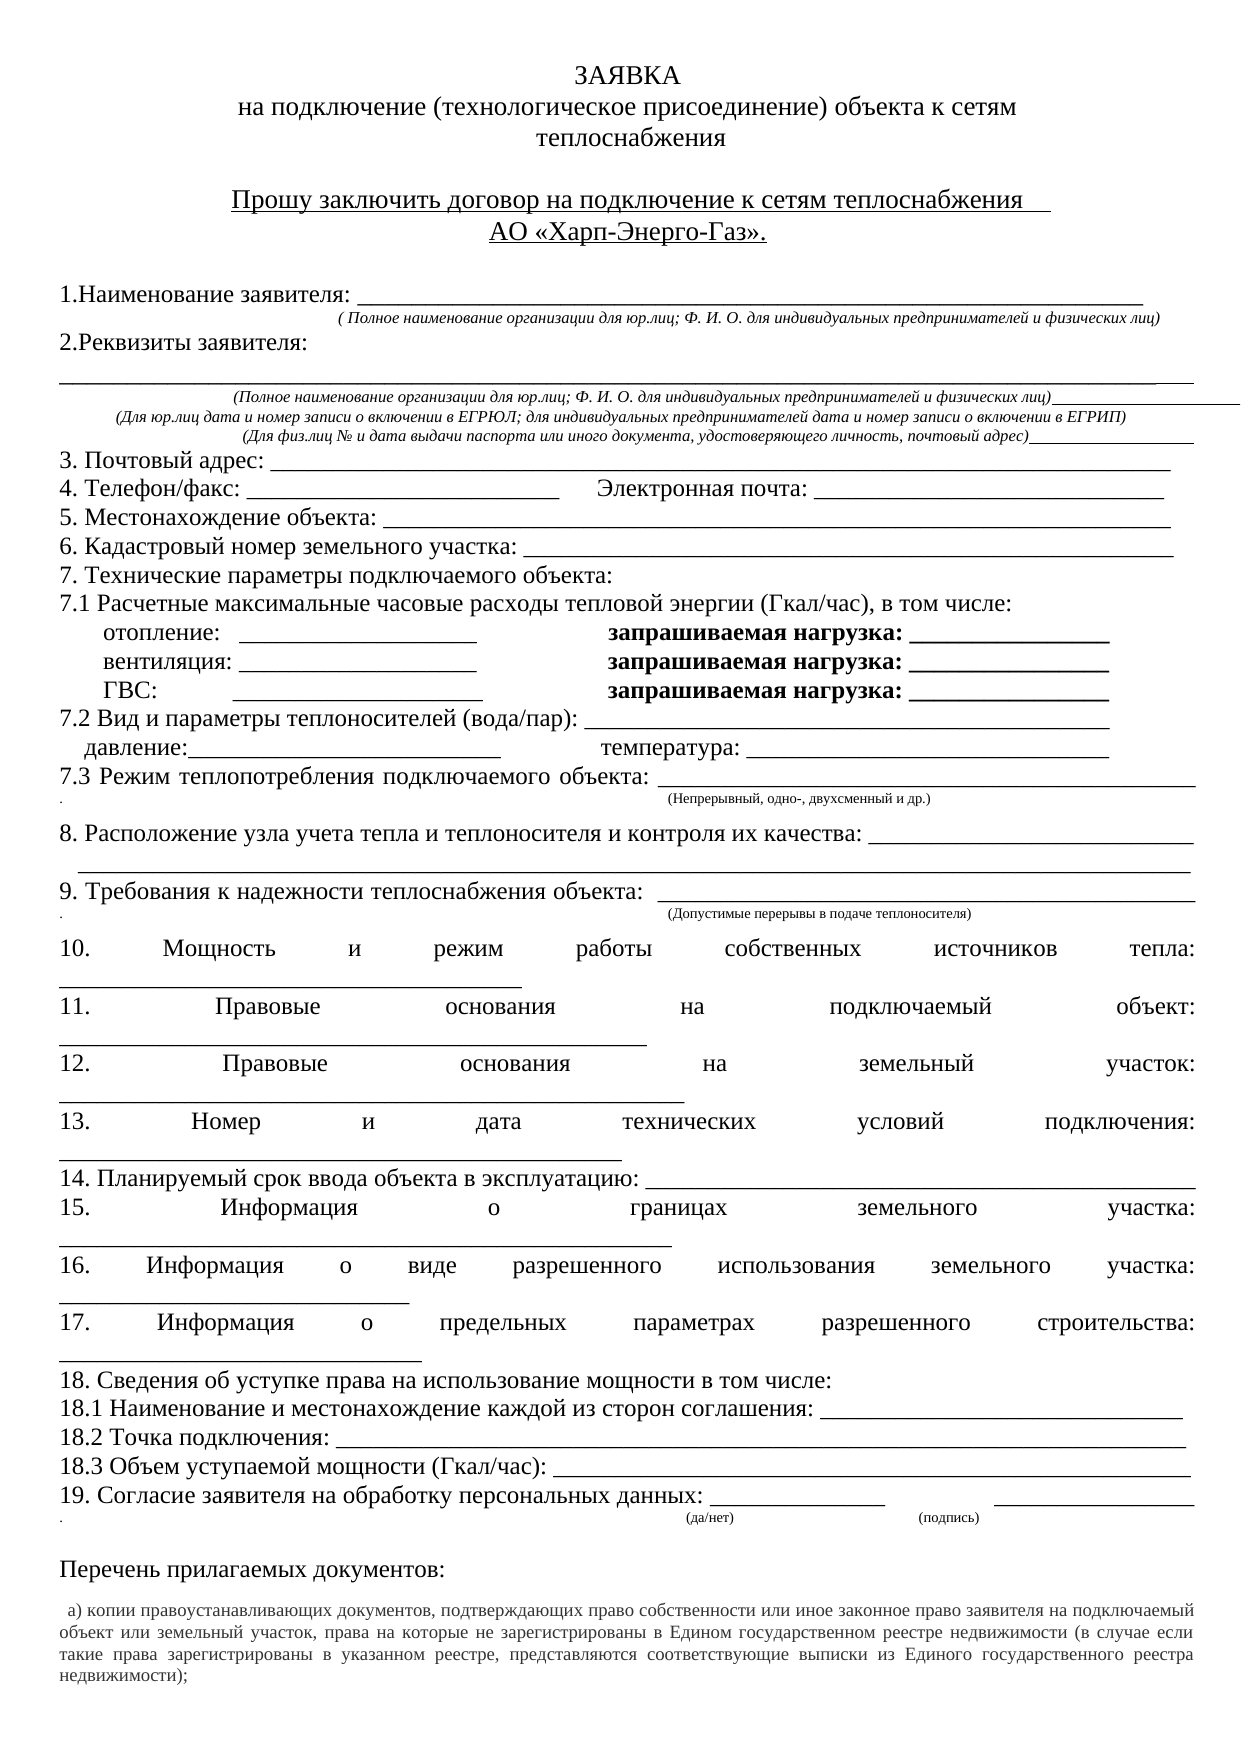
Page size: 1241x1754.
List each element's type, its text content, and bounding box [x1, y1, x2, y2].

text 7.2 Вид и параметры теплоносителей (вода/пар): __________________________________________ [59, 703, 1196, 732]
text на подключение (технологическое присоединение) объекта к сетям [59, 90, 1196, 121]
text АО «Харп-Энерго-Газ». [59, 215, 1196, 246]
text 8. Расположение узла учета тепла и теплоносителя и контроля их качества: __________________________ [59, 818, 1196, 847]
text ( Полное наименование организации для юр.лиц; Ф. И. О. для индивидуальных предпринимателей и физических лиц) [97, 308, 1196, 327]
text 19. Согласие заявителя на обработку персональных данных: ______________ ________________ . (да/нет) (подпись) [59, 1480, 1196, 1537]
text _________________________________________________________________________________ [59, 356, 1196, 387]
text отопление: ___________________ запрашиваемая нагрузка: ________________ [59, 617, 1196, 646]
text 5. Местонахождение объекта: _______________________________________________________________ [59, 502, 1196, 531]
text 1.Наименование заявителя: __________________________________________________________ [59, 277, 1196, 308]
text 18.2 Точка подключения: ____________________________________________________________________ [59, 1422, 1196, 1451]
text 16. Информация о виде разрешенного использования земельного участка: ____________________________ [59, 1250, 1196, 1307]
text 7. Технические параметры подключаемого объекта: [59, 560, 1196, 588]
text 14. Планируемый срок ввода объекта в эксплуатацию: ____________________________________________ [59, 1163, 1196, 1192]
text _________________________________________________________________________________________ [59, 847, 1196, 876]
text 6. Кадастровый номер земельного участка: ____________________________________________________ [59, 531, 1196, 560]
text вентиляция: ___________________ запрашиваемая нагрузка: ________________ [59, 646, 1196, 675]
text 12. Правовые основания на земельный участок: __________________________________________________ [59, 1048, 1196, 1106]
text (Для физ.лиц № и дата выдачи паспорта или иного документа, удостоверяющего личность, почтовый адрес) [59, 426, 1196, 445]
text 17. Информация о предельных параметрах разрешенного строительства: _____________________________ [59, 1307, 1196, 1365]
text 13. Номер и дата технических условий подключения: _____________________________________________ [59, 1106, 1196, 1163]
text 2.Реквизиты заявителя: [59, 327, 1196, 356]
text (Для юр.лиц дата и номер записи о включении в ЕГРЮЛ; для индивидуальных предпринимателей дата и номер записи о включении в ЕГРИП) [59, 406, 1184, 426]
text теплоснабжения [59, 121, 1196, 152]
text 3. Почтовый адрес: ________________________________________________________________________ [59, 445, 1196, 473]
text 7.1 Расчетные максимальные часовые расходы тепловой энергии (Гкал/час), в том числе: [59, 588, 1196, 617]
text 10. Мощность и режим работы собственных источников тепла: _____________________________________ [59, 933, 1196, 991]
text 18.1 Наименование и местонахождение каждой из сторон соглашения: _____________________________ [59, 1393, 1196, 1422]
text 18.3 Объем уступаемой мощности (Гкал/час): ___________________________________________________ [59, 1451, 1196, 1480]
text (Полное наименование организации для юр.лиц; Ф. И. О. для индивидуальных предпринимателей и физических лиц) [89, 387, 1196, 406]
text Перечень прилагаемых документов: [59, 1554, 1196, 1583]
text Прошу заключить договор на подключение к сетям теплоснабжения [59, 184, 1196, 215]
text давление:_________________________ температура: _____________________________ [59, 732, 1196, 761]
text 4. Телефон/факс: _________________________ Электронная почта: ____________________________ [59, 473, 1196, 502]
text ГВС: ____________________ запрашиваемая нагрузка: ________________ [59, 675, 1196, 703]
text ЗАЯВКА [59, 59, 1196, 90]
text 11. Правовые основания на подключаемый объект: _______________________________________________ [59, 991, 1196, 1048]
text а) копии правоустанавливающих документов, подтверждающих право собственности или иное законное право заявителя на подключаемый объект или земельный участок, права на которые не зарегистрированы в Едином государственном реестре недвижимости (в случае если такие права зарегистрированы в указанном реестре, представляются соответствующие выписки из Единого государственного реестра недвижимости); [59, 1599, 1196, 1686]
text 7.3 Режим теплопотребления подключаемого объекта: ___________________________________________ . (Непрерывный, одно-, двухсменный и др.) [59, 761, 1196, 818]
text 18. Сведения об уступке права на использование мощности в том числе: [59, 1365, 1196, 1393]
text 15. Информация о границах земельного участка: _________________________________________________ [59, 1192, 1196, 1250]
text 9. Требования к надежности теплоснабжения объекта: ___________________________________________ . (Допустимые перерывы в подаче теплоносителя) [59, 876, 1196, 933]
